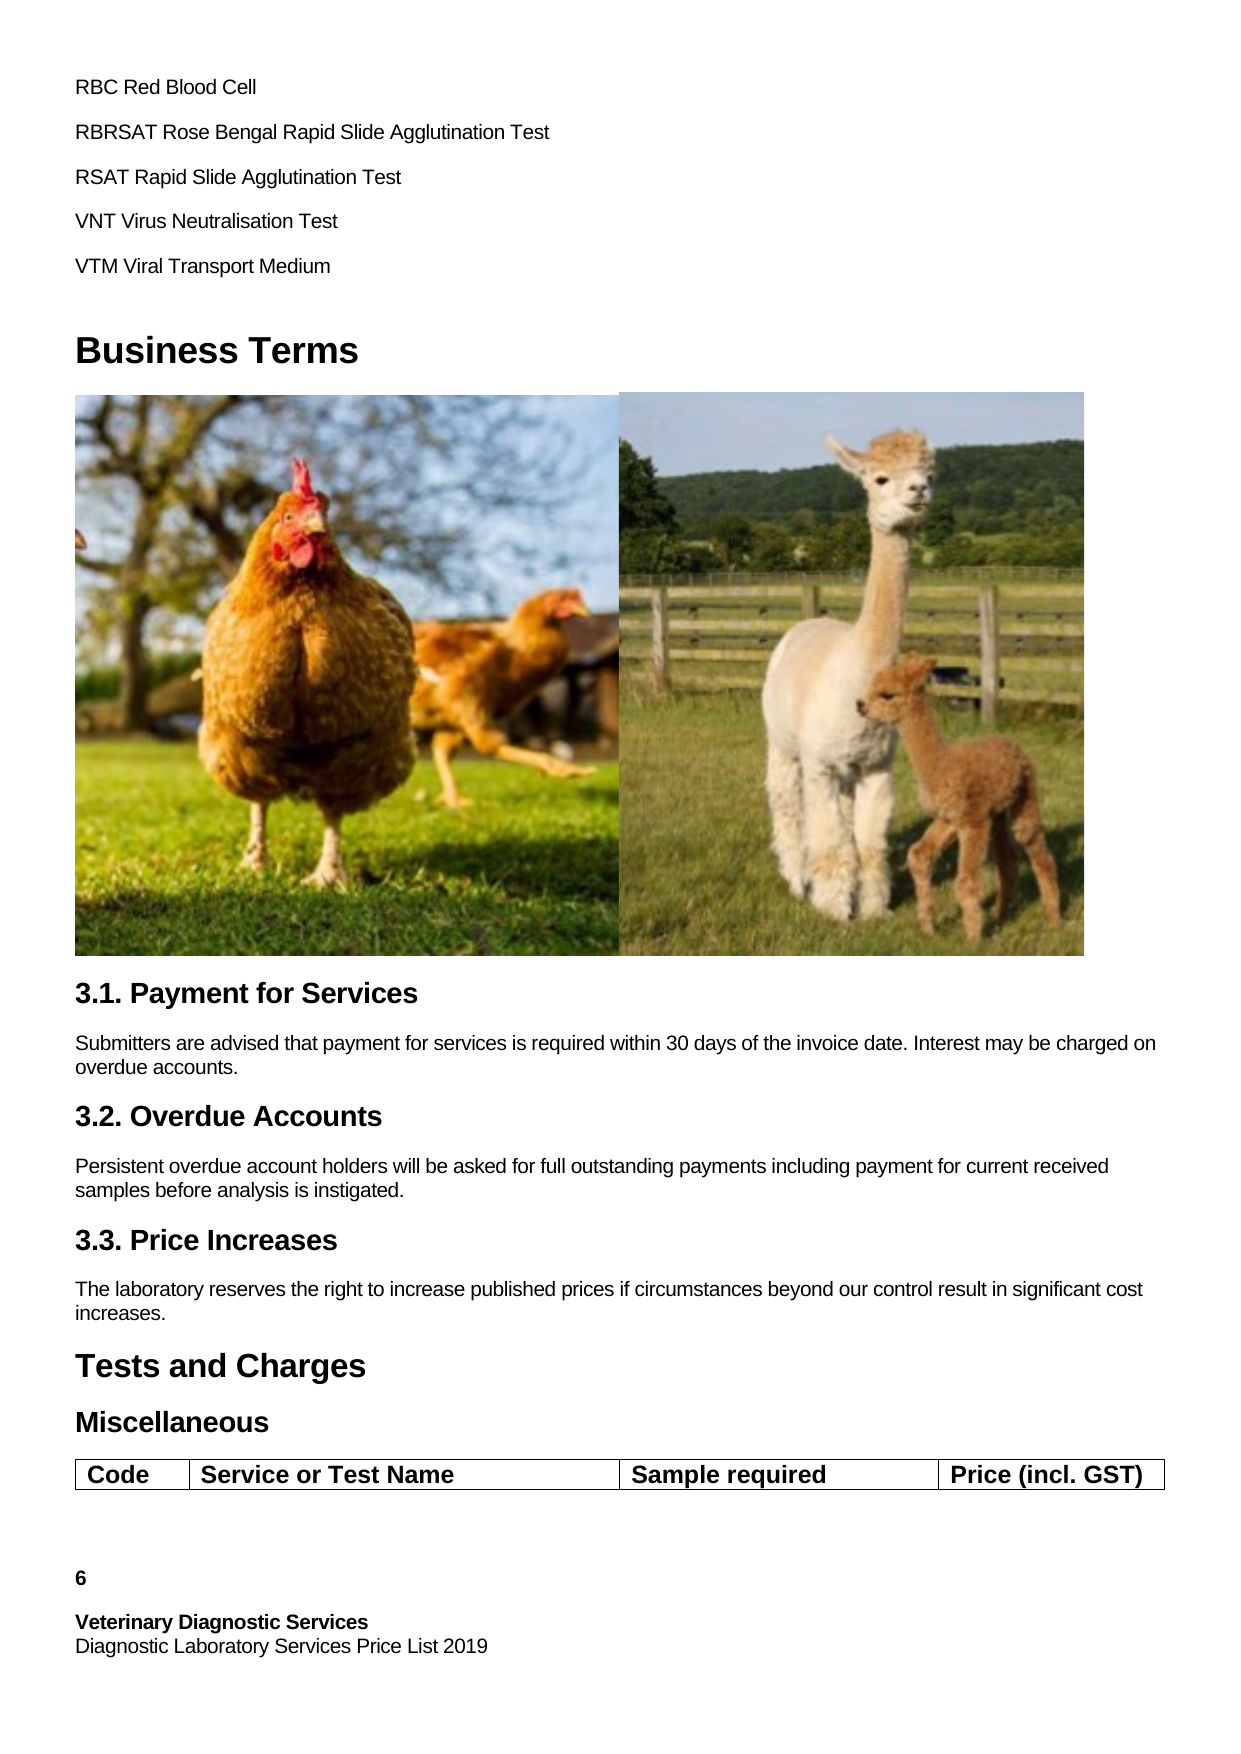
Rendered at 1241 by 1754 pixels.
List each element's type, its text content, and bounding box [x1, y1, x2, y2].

text RBC Red Blood Cell [75, 75, 1165, 99]
text The laboratory reserves the right to increase published prices if circumstances beyond our control result in significant cost increases. [75, 1277, 1165, 1325]
picture [75, 392, 1085, 956]
table_header Price (incl. GST) [939, 1460, 1164, 1489]
subtitle Miscellaneous [75, 1405, 1165, 1438]
table_header Sample required [620, 1460, 938, 1489]
text VTM Viral Transport Medium [75, 254, 1165, 278]
subtitle 3.3. Price Increases [75, 1223, 1165, 1256]
subtitle Tests and Charges [75, 1346, 1165, 1384]
text VNT Virus Neutralisation Test [75, 209, 1165, 233]
text RBRSAT Rose Bengal Rapid Slide Agglutination Test [75, 120, 1165, 144]
subtitle 3.2. Overdue Accounts [75, 1099, 1165, 1133]
text Persistent overdue account holders will be asked for full outstanding payments including payment for current received samples before analysis is instigated. [75, 1154, 1165, 1202]
text Submitters are advised that payment for services is required within 30 days of the invoice date. Interest may be charged on overdue accounts. [75, 1031, 1165, 1079]
table_header Service or Test Name [190, 1460, 619, 1489]
subtitle Business Terms [75, 328, 1165, 371]
subtitle 3.1. Payment for Services [75, 976, 1165, 1010]
table_header Code [76, 1460, 189, 1489]
text RSAT Rapid Slide Agglutination Test [75, 164, 1165, 188]
